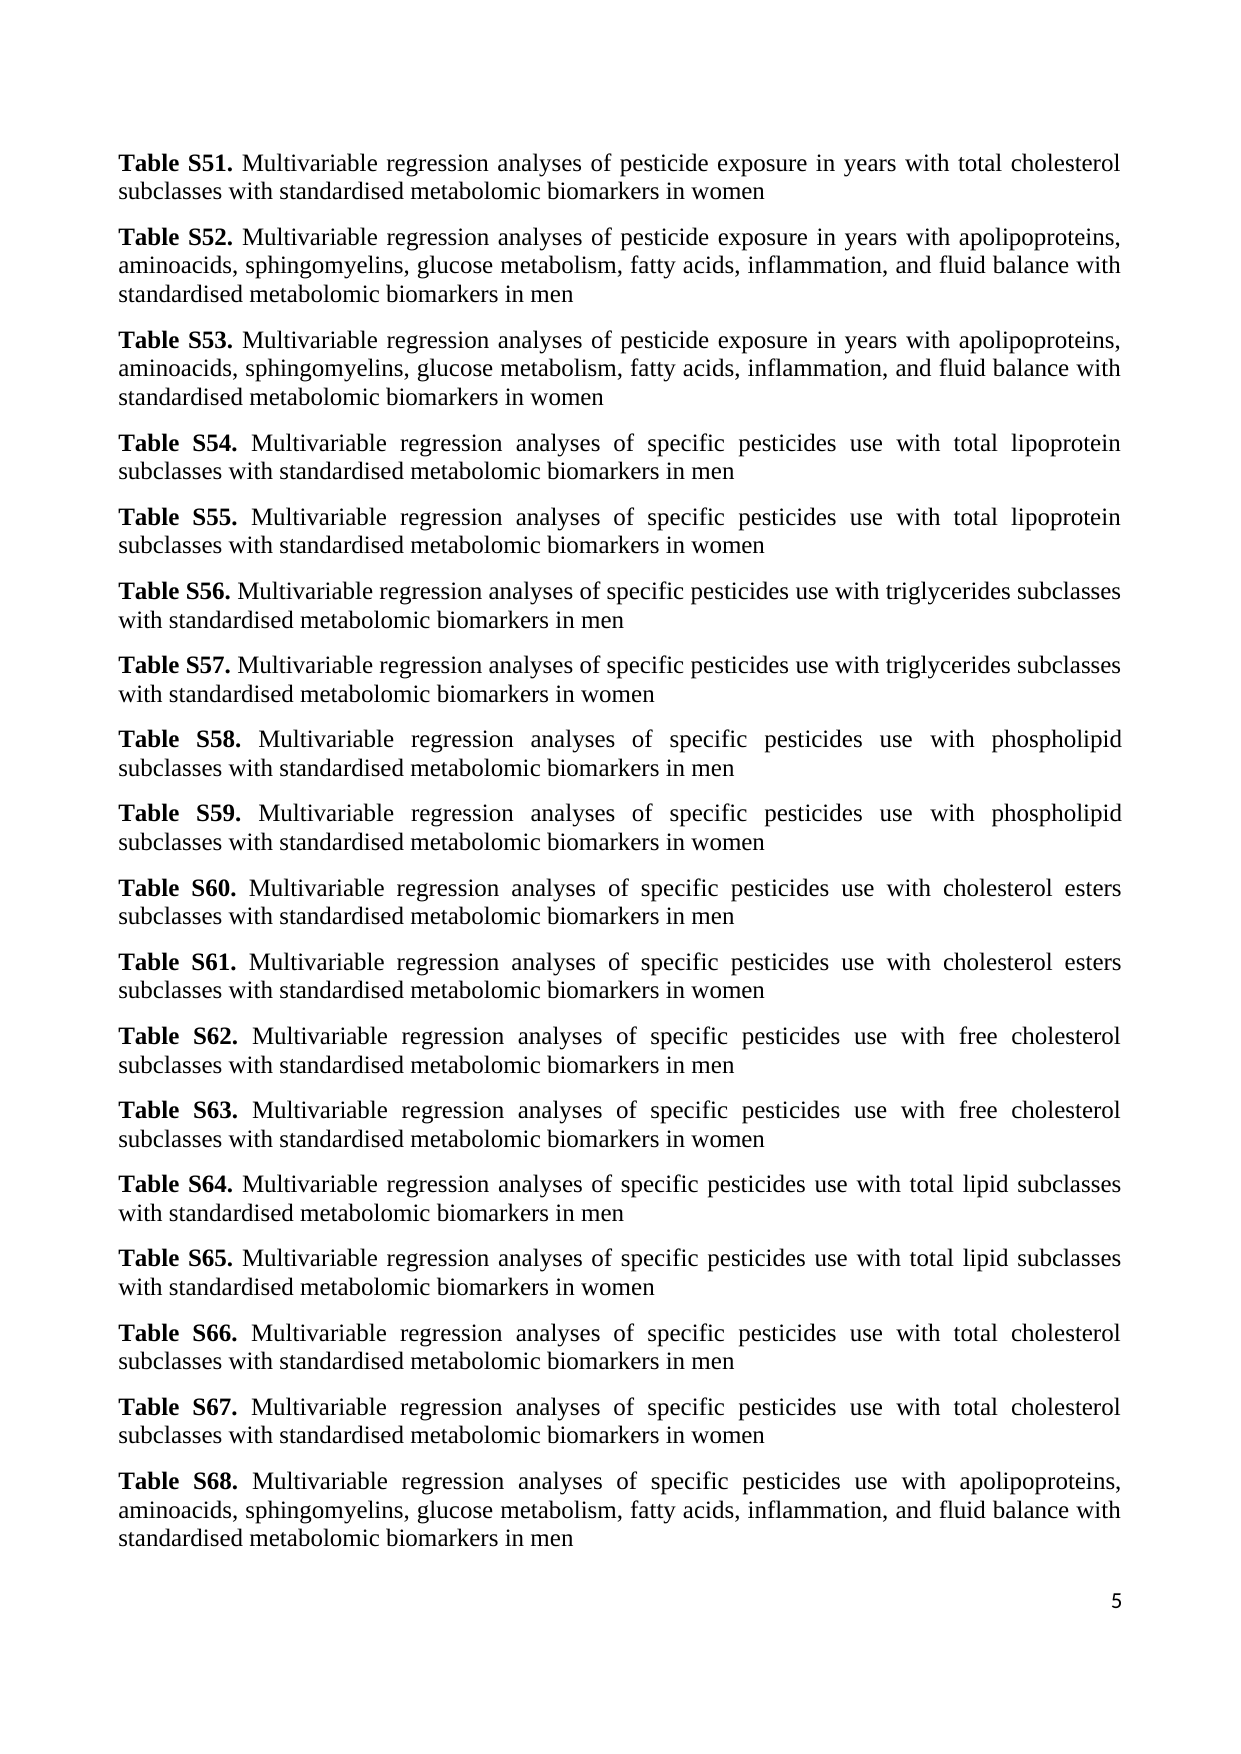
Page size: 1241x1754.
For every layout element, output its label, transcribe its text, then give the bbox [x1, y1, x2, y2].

text Table S53. Multivariable regression analyses of pesticide exposure in years with apolipoproteins, aminoacids, sphingomyelins, glucose metabolism, fatty acids, inflammation, and fluid balance with standardised metabolomic biomarkers in women [118, 325, 1122, 411]
text Table S68. Multivariable regression analyses of specific pesticides use with apolipoproteins, aminoacids, sphingomyelins, glucose metabolism, fatty acids, inflammation, and fluid balance with standardised metabolomic biomarkers in men [118, 1466, 1122, 1552]
text Table S63. Multivariable regression analyses of specific pesticides use with free cholesterol subclasses with standardised metabolomic biomarkers in women [118, 1095, 1122, 1153]
text Table S60. Multivariable regression analyses of specific pesticides use with cholesterol esters subclasses with standardised metabolomic biomarkers in men [118, 873, 1122, 930]
text Table S61. Multivariable regression analyses of specific pesticides use with cholesterol esters subclasses with standardised metabolomic biomarkers in women [118, 947, 1122, 1004]
text Table S57. Multivariable regression analyses of specific pesticides use with triglycerides subclasses with standardised metabolomic biomarkers in women [118, 650, 1122, 708]
text Table S62. Multivariable regression analyses of specific pesticides use with free cholesterol subclasses with standardised metabolomic biomarkers in men [118, 1021, 1122, 1078]
text Table S58. Multivariable regression analyses of specific pesticides use with phospholipid subclasses with standardised metabolomic biomarkers in men [118, 724, 1122, 782]
text Table S56. Multivariable regression analyses of specific pesticides use with triglycerides subclasses with standardised metabolomic biomarkers in men [118, 576, 1122, 633]
text Table S55. Multivariable regression analyses of specific pesticides use with total lipoprotein subclasses with standardised metabolomic biomarkers in women [118, 502, 1122, 559]
text Table S67. Multivariable regression analyses of specific pesticides use with total cholesterol subclasses with standardised metabolomic biomarkers in women [118, 1392, 1122, 1449]
text Table S59. Multivariable regression analyses of specific pesticides use with phospholipid subclasses with standardised metabolomic biomarkers in women [118, 798, 1122, 856]
text Table S52. Multivariable regression analyses of pesticide exposure in years with apolipoproteins, aminoacids, sphingomyelins, glucose metabolism, fatty acids, inflammation, and fluid balance with standardised metabolomic biomarkers in men [118, 222, 1122, 308]
text Table S54. Multivariable regression analyses of specific pesticides use with total lipoprotein subclasses with standardised metabolomic biomarkers in men [118, 428, 1122, 485]
text Table S66. Multivariable regression analyses of specific pesticides use with total cholesterol subclasses with standardised metabolomic biomarkers in men [118, 1318, 1122, 1375]
text Table S65. Multivariable regression analyses of specific pesticides use with total lipid subclasses with standardised metabolomic biomarkers in women [118, 1243, 1122, 1301]
text Table S51. Multivariable regression analyses of pesticide exposure in years with total cholesterol subclasses with standardised metabolomic biomarkers in women [118, 148, 1122, 205]
text Table S64. Multivariable regression analyses of specific pesticides use with total lipid subclasses with standardised metabolomic biomarkers in men [118, 1169, 1122, 1227]
